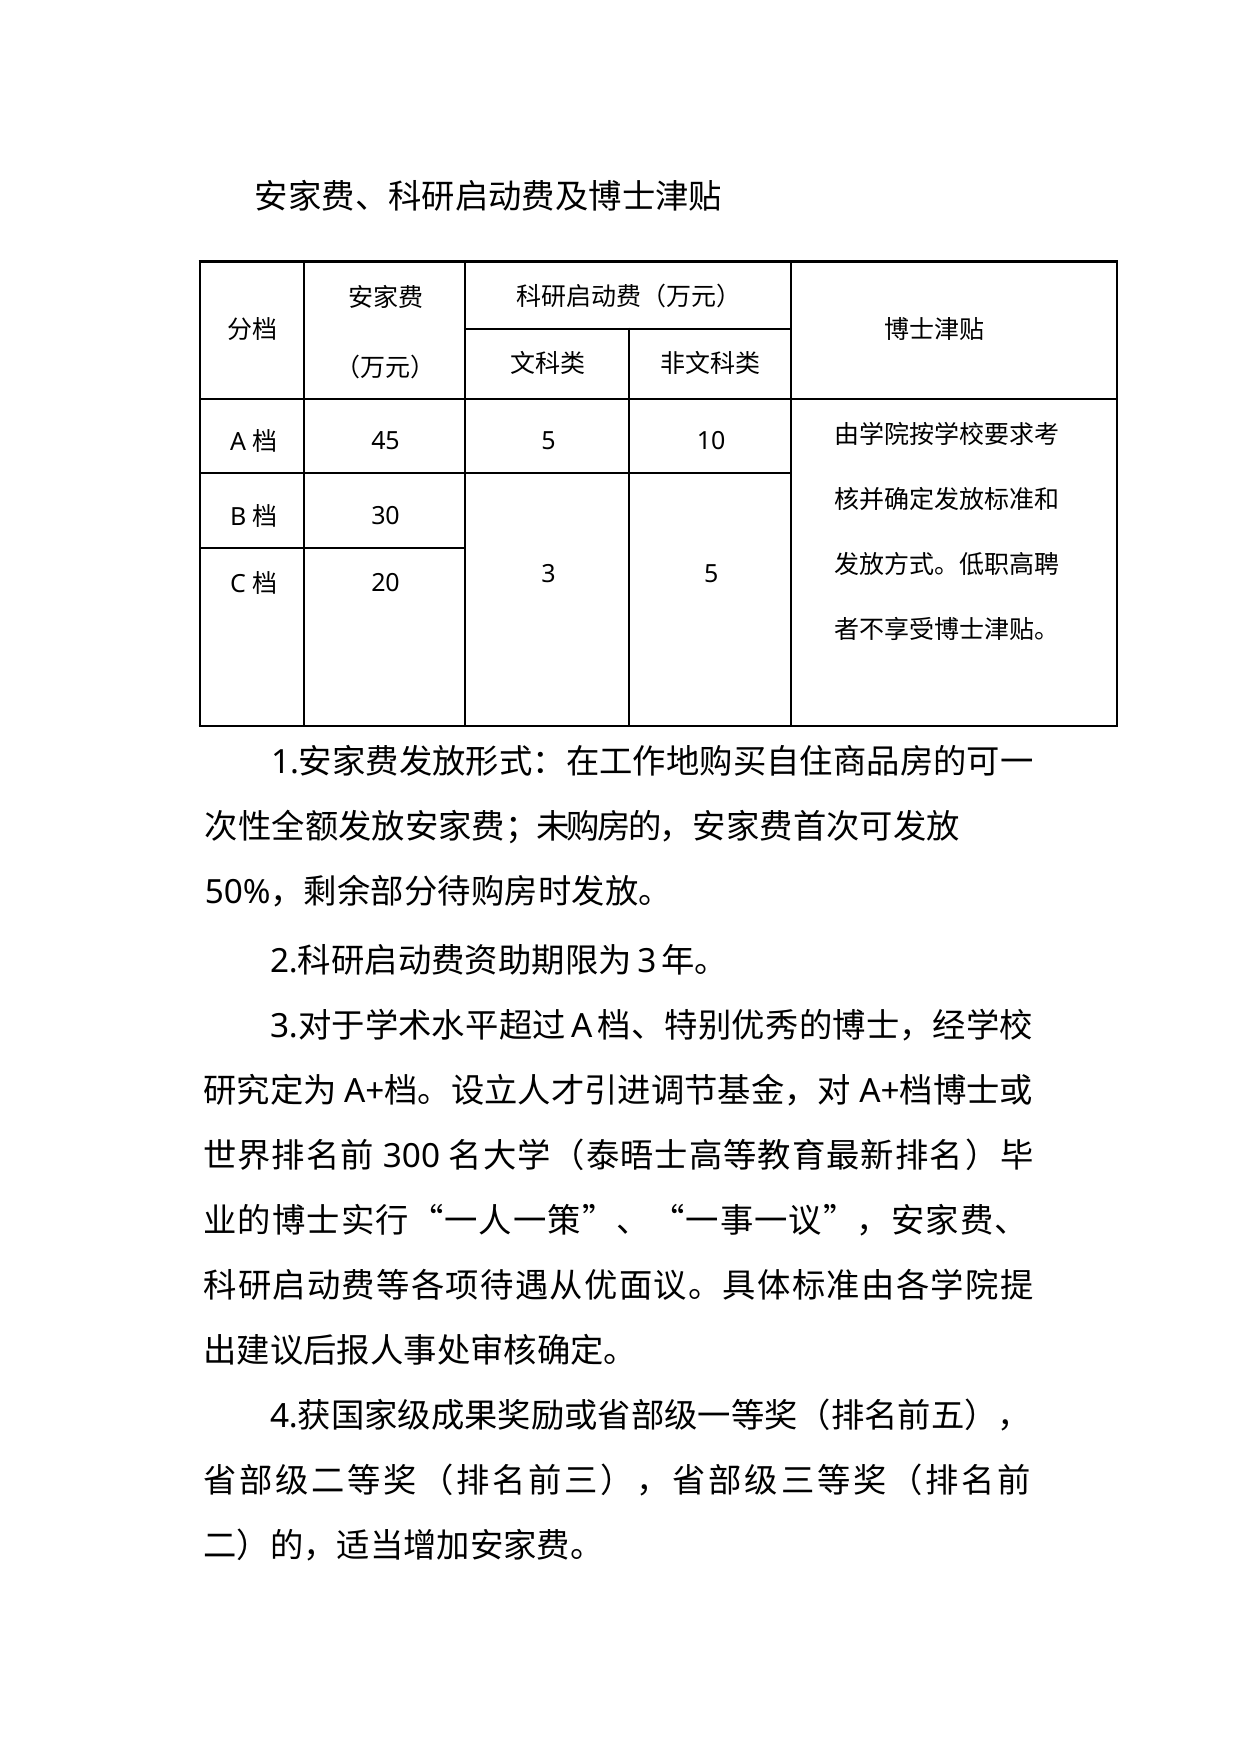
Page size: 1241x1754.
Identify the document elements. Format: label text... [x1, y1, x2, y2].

table_cell 10 [630, 400, 790, 472]
text 4.获国家级成果奖励或省部级一等奖（排名前五），省部级二等奖（排名前三），省部级三等奖（排名前二）的，适当增加安家费。 [203, 1381, 1033, 1576]
table_cell 45 [305, 400, 464, 472]
table_cell 由学院按学校要求考核并确定发放标准和发放方式。低职高聘者不享受博士津贴。 [792, 400, 1116, 725]
text 1.安家费发放形式：在工作地购买自住商品房的可一次性全额发放安家费；未购房的，安家费首次可发放50%，剩余部分待购房时发放。 [204, 727, 1055, 922]
table_cell 5 [466, 400, 628, 472]
text 2.科研启动费资助期限为 3 年。 [270, 926, 1055, 991]
table_header 安家费 （万元） [305, 263, 464, 398]
text 安家费、科研启动费及博士津贴 [187, 162, 1050, 227]
table_cell 文科类 [466, 330, 628, 398]
table_cell A 档 [201, 400, 303, 472]
table_cell 20 [305, 549, 464, 725]
table_header 科研启动费（万元） [466, 263, 790, 327]
table_cell 3 [466, 474, 628, 725]
table_header 分档 [201, 263, 303, 398]
table_header 博士津贴 [792, 263, 1116, 398]
table_cell 5 [630, 474, 790, 725]
text 3.对于学术水平超过 A 档、特别优秀的博士，经学校研究定为 A+档。设立人才引进调节基金，对 A+档博士或世界排名前 300 名大学（泰晤士高等教育最新排名）毕业的博士实行“一人一策”、“一事一议”，安家费、科研启动费等各项待遇从优面议。具体标准由各学院提出建议后报人事处审核确定。 [203, 991, 1033, 1381]
table_cell 非文科类 [630, 330, 790, 398]
table_cell C 档 [201, 549, 303, 725]
table_cell 30 [305, 474, 464, 547]
table_cell B 档 [201, 474, 303, 547]
